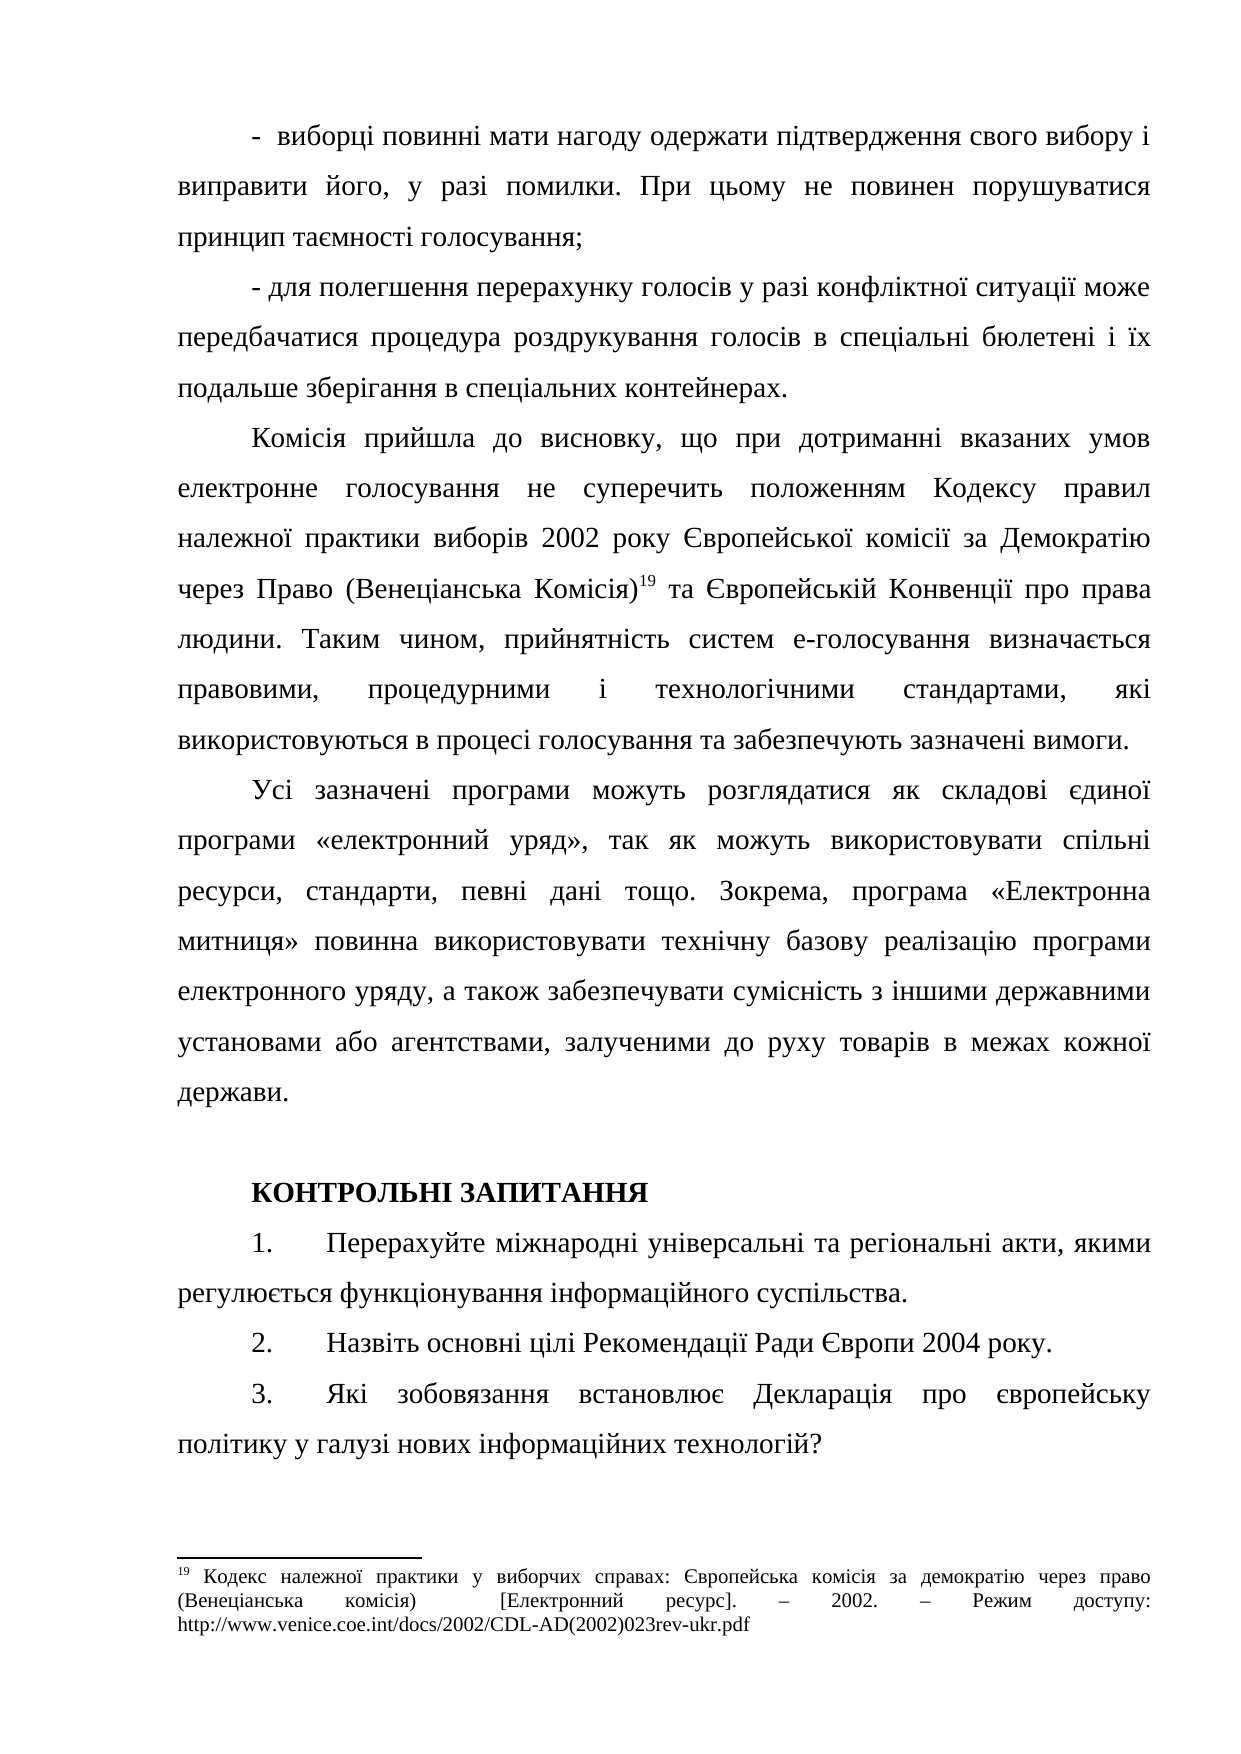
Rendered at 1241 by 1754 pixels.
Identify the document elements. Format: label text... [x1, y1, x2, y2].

text Усі зазначені програми можуть розглядатися як складові єдиної програми «електронний уряд», так як можуть використовувати спільні ресурси, стандарти, певні дані тощо. Зокрема, програма «Електронна митниця» повинна використовувати технічну базову реалізацію програми електронного уряду, а також забезпечувати сумісність з іншими державними установами або агентствами, залученими до руху товарів в межах кожної держави. [177, 772, 1152, 1108]
list Перерахуйте міжнародні універсальні та регіональні акти, якими регулюється функціонування інформаційного суспільства. [177, 1225, 1152, 1309]
text - виборці повинні мати нагоду одержати підтвердження свого вибору і виправити його, у разі помилки. При цьому не повинен порушуватися принцип таємності голосування; [177, 118, 1152, 252]
list Які зобовязання встановлює Декларація про європейську політику у галузі нових інформаційних технологій? [177, 1376, 1152, 1460]
list Назвіть основні цілі Рекомендації Ради Європи 2004 року. [177, 1326, 1152, 1359]
text Комісія прийшла до висновку, що при дотриманні вказаних умов електронне голосування не суперечить положенням Кодексу правил належної практики виборів 2002 року Європейської комісії за Демократію через Право (Венеціанська Комісія) та Європейській Конвенції про права людини. Таким чином, прийнятність систем е-голосування визначається правовими, процедурними і технологічними стандартами, які використовуються в процесі голосування та забезпечують зазначені вимоги. [177, 420, 1152, 755]
text КОНТРОЛЬНІ ЗАПИТАННЯ [177, 1175, 1152, 1208]
text - для полегшення перерахунку голосів у разі конфліктної ситуації може передбачатися процедура роздрукування голосів в спеціальні бюлетені і їх подальше зберігання в спеціальних контейнерах. [177, 269, 1152, 403]
